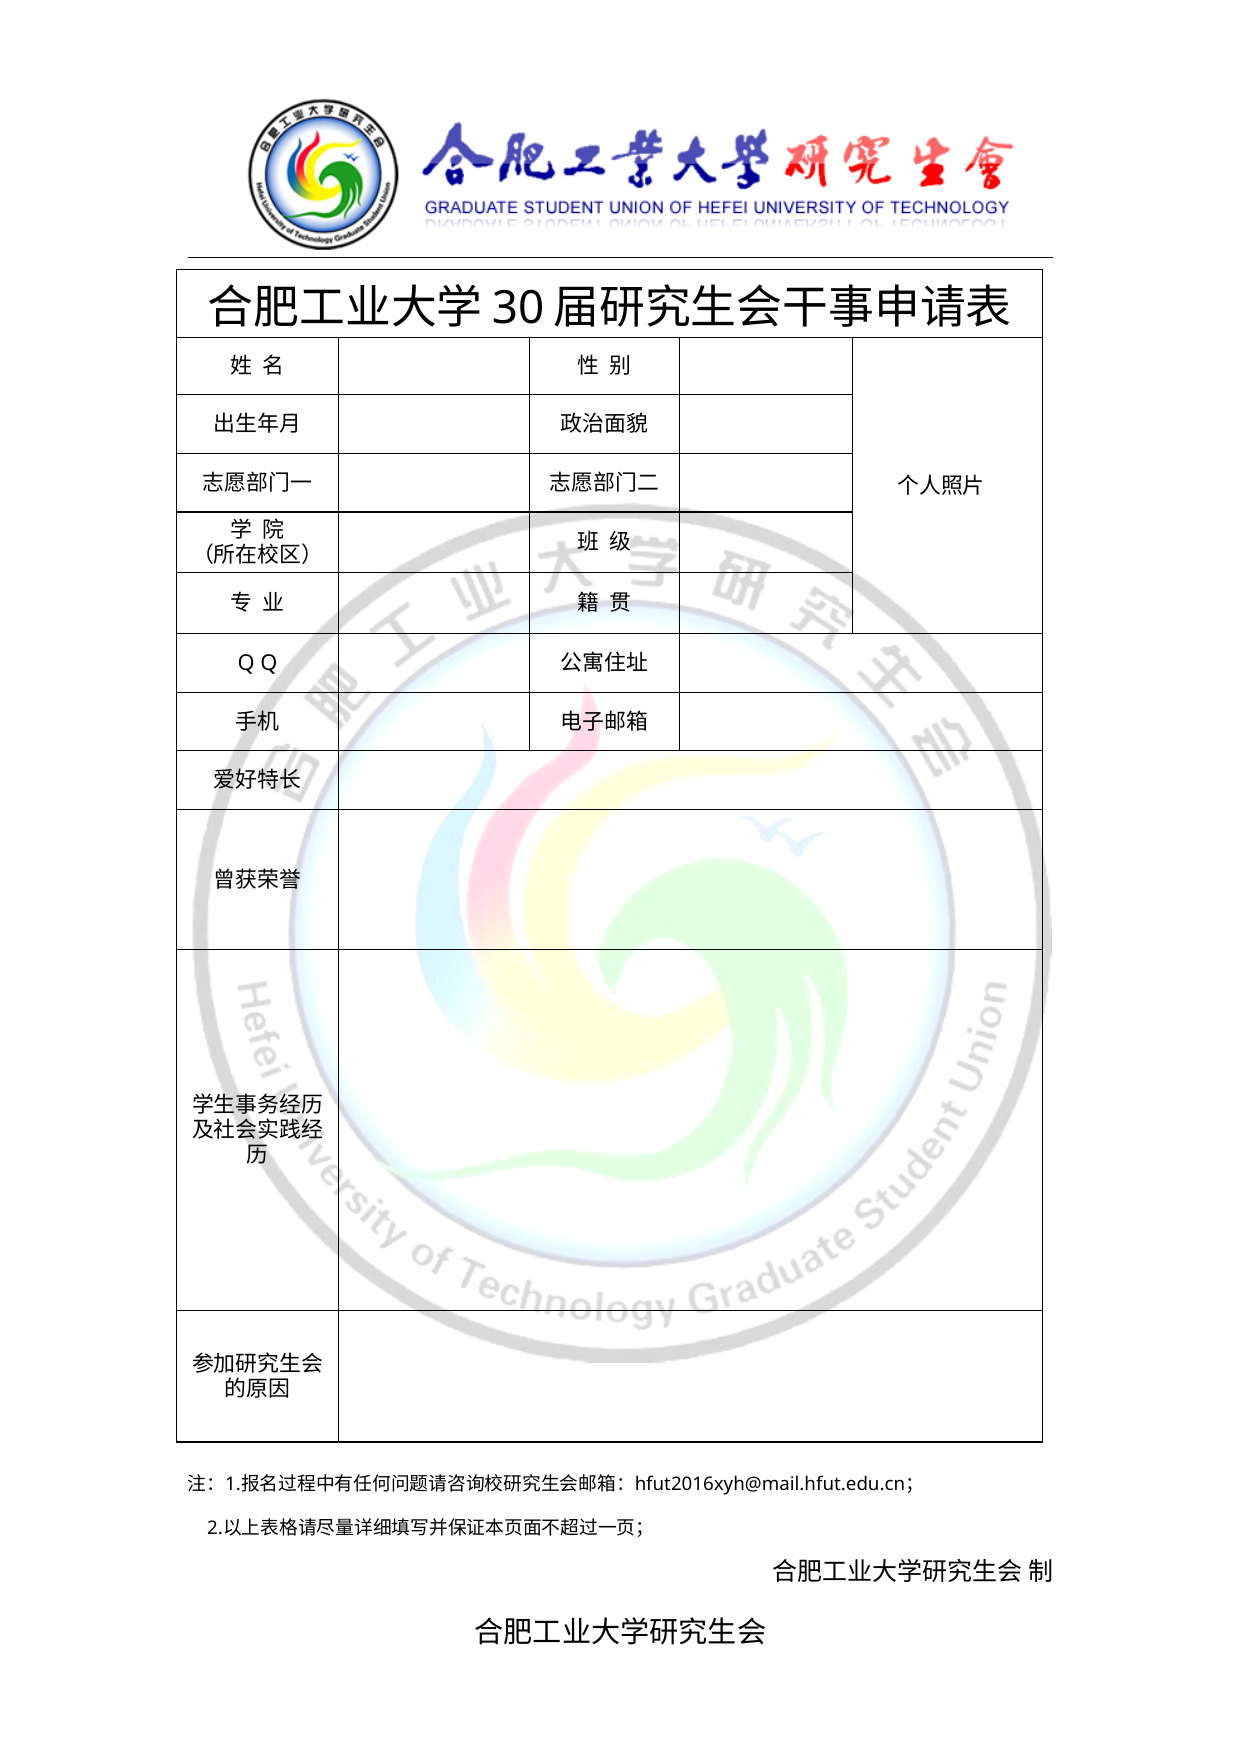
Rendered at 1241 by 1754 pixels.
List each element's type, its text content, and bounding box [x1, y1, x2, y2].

text 合肥工业大学研究生会 制 [187, 1548, 1053, 1592]
table_cell 公寓住址 [530, 634, 679, 692]
table_cell [680, 454, 852, 511]
table_cell 籍 贯 [530, 573, 679, 633]
table_cell 学生事务经历及社会实践经历 [177, 950, 338, 1310]
table_cell [339, 395, 529, 453]
table_cell 姓 名 [177, 338, 338, 394]
table_cell [339, 454, 529, 511]
table_cell 出生年月 [177, 395, 338, 453]
table_cell 志愿部门二 [530, 454, 679, 511]
table_cell [339, 693, 529, 750]
table_cell [680, 573, 852, 633]
table_cell [680, 395, 852, 453]
table_cell 志愿部门一 [177, 454, 338, 511]
table_cell 手机 [177, 693, 338, 750]
table_cell [339, 1311, 1042, 1441]
text 2.以上表格请尽量详细填写并保证本页面不超过一页； [187, 1504, 1053, 1548]
table_cell 电子邮箱 [530, 693, 679, 750]
table_cell [680, 693, 1042, 750]
table_cell [339, 810, 1042, 949]
table_header 合肥工业大学30届研究生会干事申请表 [177, 270, 1042, 337]
table_cell 专 业 [177, 573, 338, 633]
table_cell Q Q [177, 634, 338, 692]
table_cell 曾获荣誉 [177, 810, 338, 949]
table_cell [680, 634, 1042, 692]
table_cell [339, 573, 529, 633]
table_cell [680, 513, 852, 572]
picture [187, 88, 1053, 255]
table_cell 政治面貌 [530, 395, 679, 453]
table_cell 个人照片 [853, 338, 1042, 633]
table_cell [339, 950, 1042, 1310]
table_cell [339, 751, 1042, 809]
table_cell [339, 338, 529, 394]
table_cell 爱好特长 [177, 751, 338, 809]
table_cell [680, 338, 852, 394]
table_cell 班 级 [530, 513, 679, 572]
table_cell [339, 513, 529, 572]
table_cell 学 院 （所在校区） [177, 513, 338, 572]
table_cell [339, 634, 529, 692]
table_cell 性 别 [530, 338, 679, 394]
text 注：1.报名过程中有任何问题请咨询校研究生会邮箱：hfut2016xyh@mail.hfut.edu.cn； [187, 270, 1053, 1504]
table_cell 参加研究生会的原因 [177, 1311, 338, 1441]
